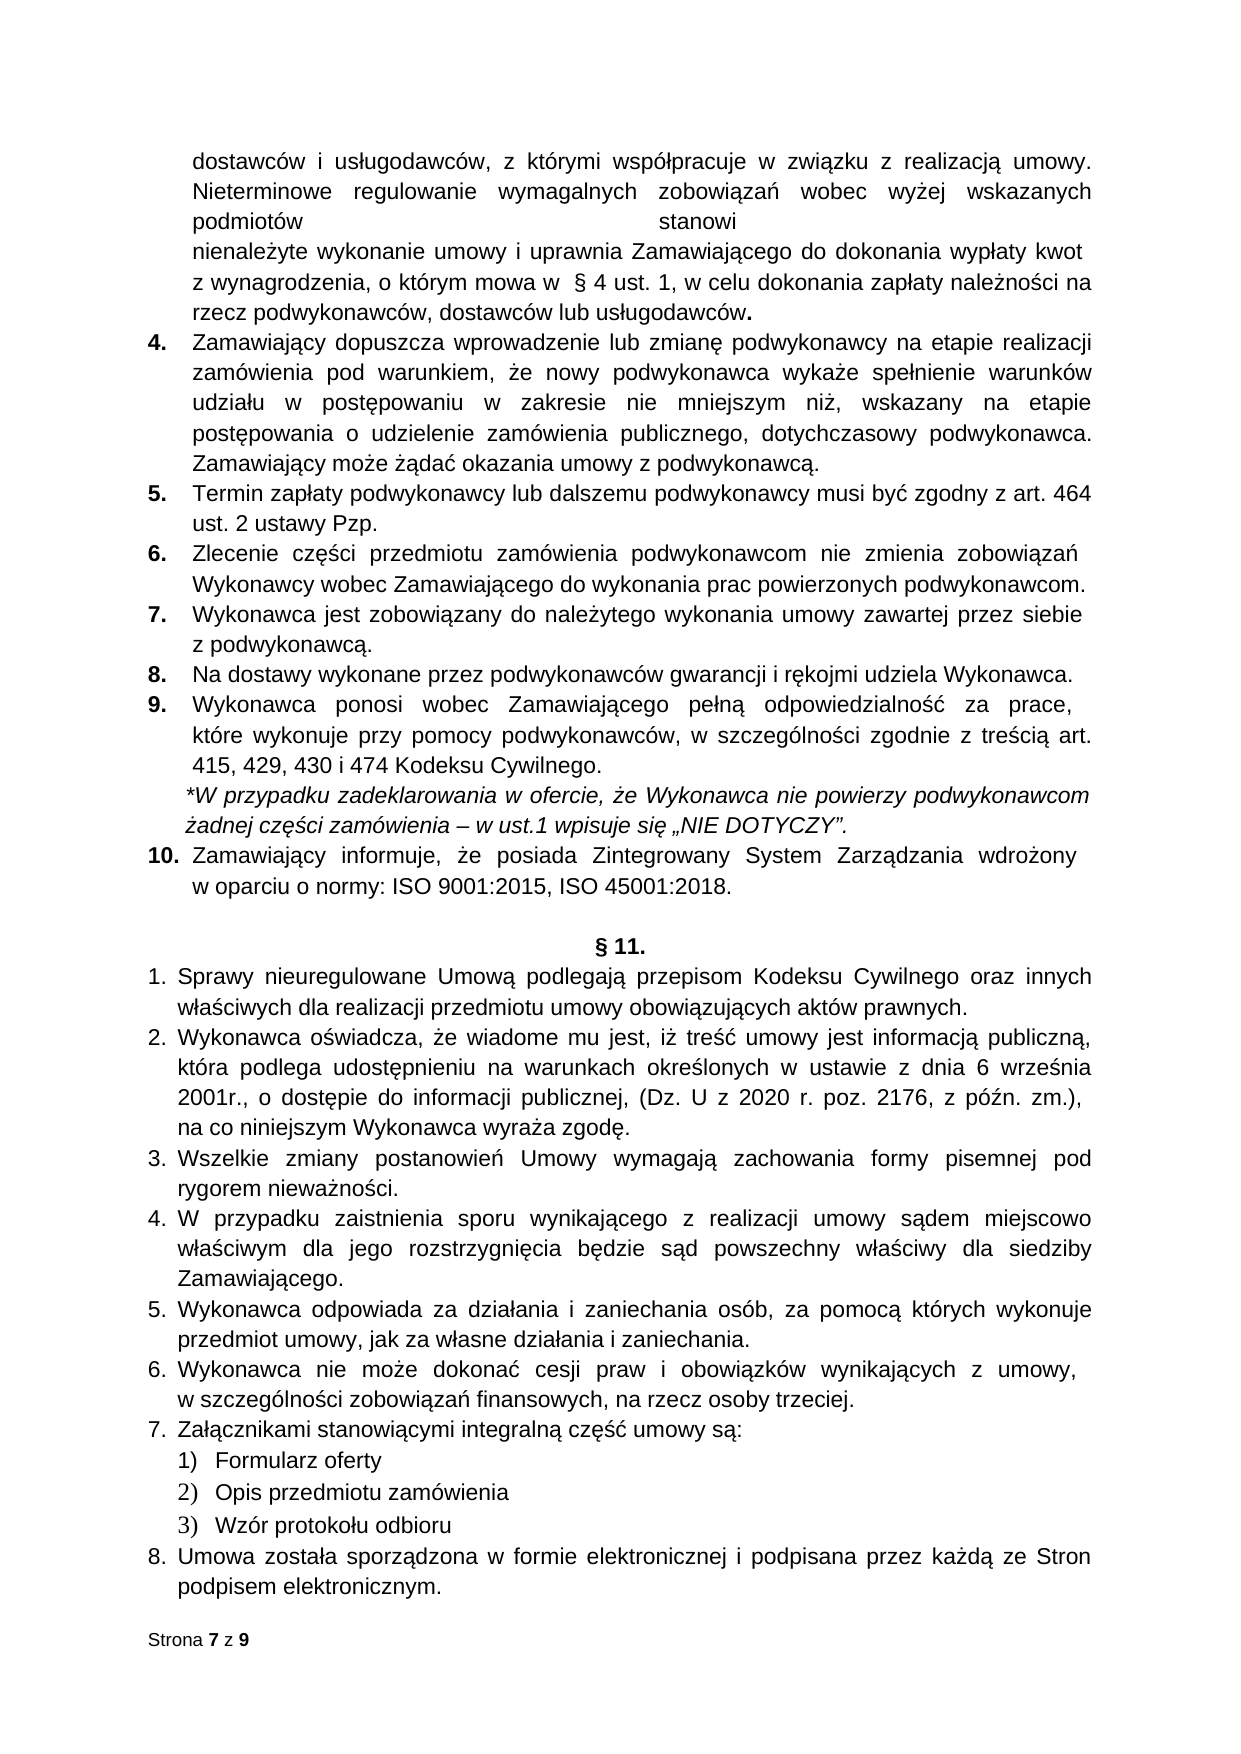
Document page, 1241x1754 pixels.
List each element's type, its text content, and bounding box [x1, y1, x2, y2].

list Zamawiający dopuszcza wprowadzenie lub zmianę podwykonawcy na etapie realizacji zamówienia pod warunkiem, że nowy podwykonawca wykaże spełnienie warunków udziału w postępowaniu w zakresie nie mniejszym niż, wskazany na etapie postępowania o udzielenie zamówienia publicznego, dotychczasowy podwykonawca. Zamawiający może żądać okazania umowy z podwykonawcą. [148, 329, 1092, 476]
list Na dostawy wykonane przez podwykonawców gwarancji i rękojmi udziela Wykonawca. [148, 661, 1092, 688]
list W przypadku zaistnienia sporu wynikającego z realizacji umowy sądem miejscowo właściwym dla jego rozstrzygnięcia będzie sąd powszechny właściwy dla siedziby Zamawiającego. [148, 1205, 1092, 1292]
list Zamawiający informuje, że posiada Zintegrowany System Zarządzania wdrożony w oparciu o normy: ISO 9001:2015, ISO 45001:2018. [148, 842, 1092, 899]
list Wykonawca ponosi wobec Zamawiającego pełną odpowiedzialność za prace, które wykonuje przy pomocy podwykonawców, w szczególności zgodnie z treścią art. 415, 429, 430 i 474 Kodeksu Cywilnego. [148, 691, 1092, 778]
subtitle § 11. [148, 933, 1092, 959]
list Wzór protokołu odbioru [177, 1510, 1092, 1539]
list Wykonawca jest zobowiązany do należytego wykonania umowy zawartej przez siebie z podwykonawcą. [148, 601, 1092, 657]
list Wykonawca odpowiada za działania i zaniechania osób, za pomocą których wykonuje przedmiot umowy, jak za własne działania i zaniechania. [148, 1296, 1092, 1352]
list Załącznikami stanowiącymi integralną część umowy są: [148, 1416, 1092, 1443]
list Wykonawca nie może dokonać cesji praw i obowiązków wynikających z umowy, w szczególności zobowiązań finansowych, na rzecz osoby trzeciej. [148, 1356, 1092, 1413]
list Formularz oferty [177, 1447, 1092, 1473]
list Termin zapłaty podwykonawcy lub dalszemu podwykonawcy musi być zgodny z art. 464 ust. 2 ustawy Pzp. [148, 480, 1092, 537]
list Sprawy nieuregulowane Umową podlegają przepisom Kodeksu Cywilnego oraz innych właściwych dla realizacji przedmiotu umowy obowiązujących aktów prawnych. [148, 963, 1092, 1020]
list Zlecenie części przedmiotu zamówienia podwykonawcom nie zmienia zobowiązań Wykonawcy wobec Zamawiającego do wykonania prac powierzonych podwykonawcom. [148, 540, 1092, 597]
text *W przypadku zadeklarowania w ofercie, że Wykonawca nie powierzy podwykonawcom żadnej części zamówienia – w ust.1 wpisuje się „NIE DOTYCZY”. [185, 782, 1092, 839]
list Wszelkie zmiany postanowień Umowy wymagają zachowania formy pisemnej pod rygorem nieważności. [148, 1144, 1092, 1201]
list Opis przedmiotu zamówienia [177, 1477, 1092, 1506]
list Umowa została sporządzona w formie elektronicznej i podpisana przez każdą ze Stron podpisem elektronicznym. [148, 1543, 1092, 1599]
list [148, 148, 1092, 325]
list Wykonawca oświadcza, że wiadome mu jest, iż treść umowy jest informacją publiczną, która podlega udostępnieniu na warunkach określonych w ustawie z dnia 6 września 2001r., o dostępie do informacji publicznej, (Dz. U z 2020 r. poz. 2176, z późn. zm.), na co niniejszym Wykonawca wyraża zgodę. [148, 1024, 1092, 1141]
